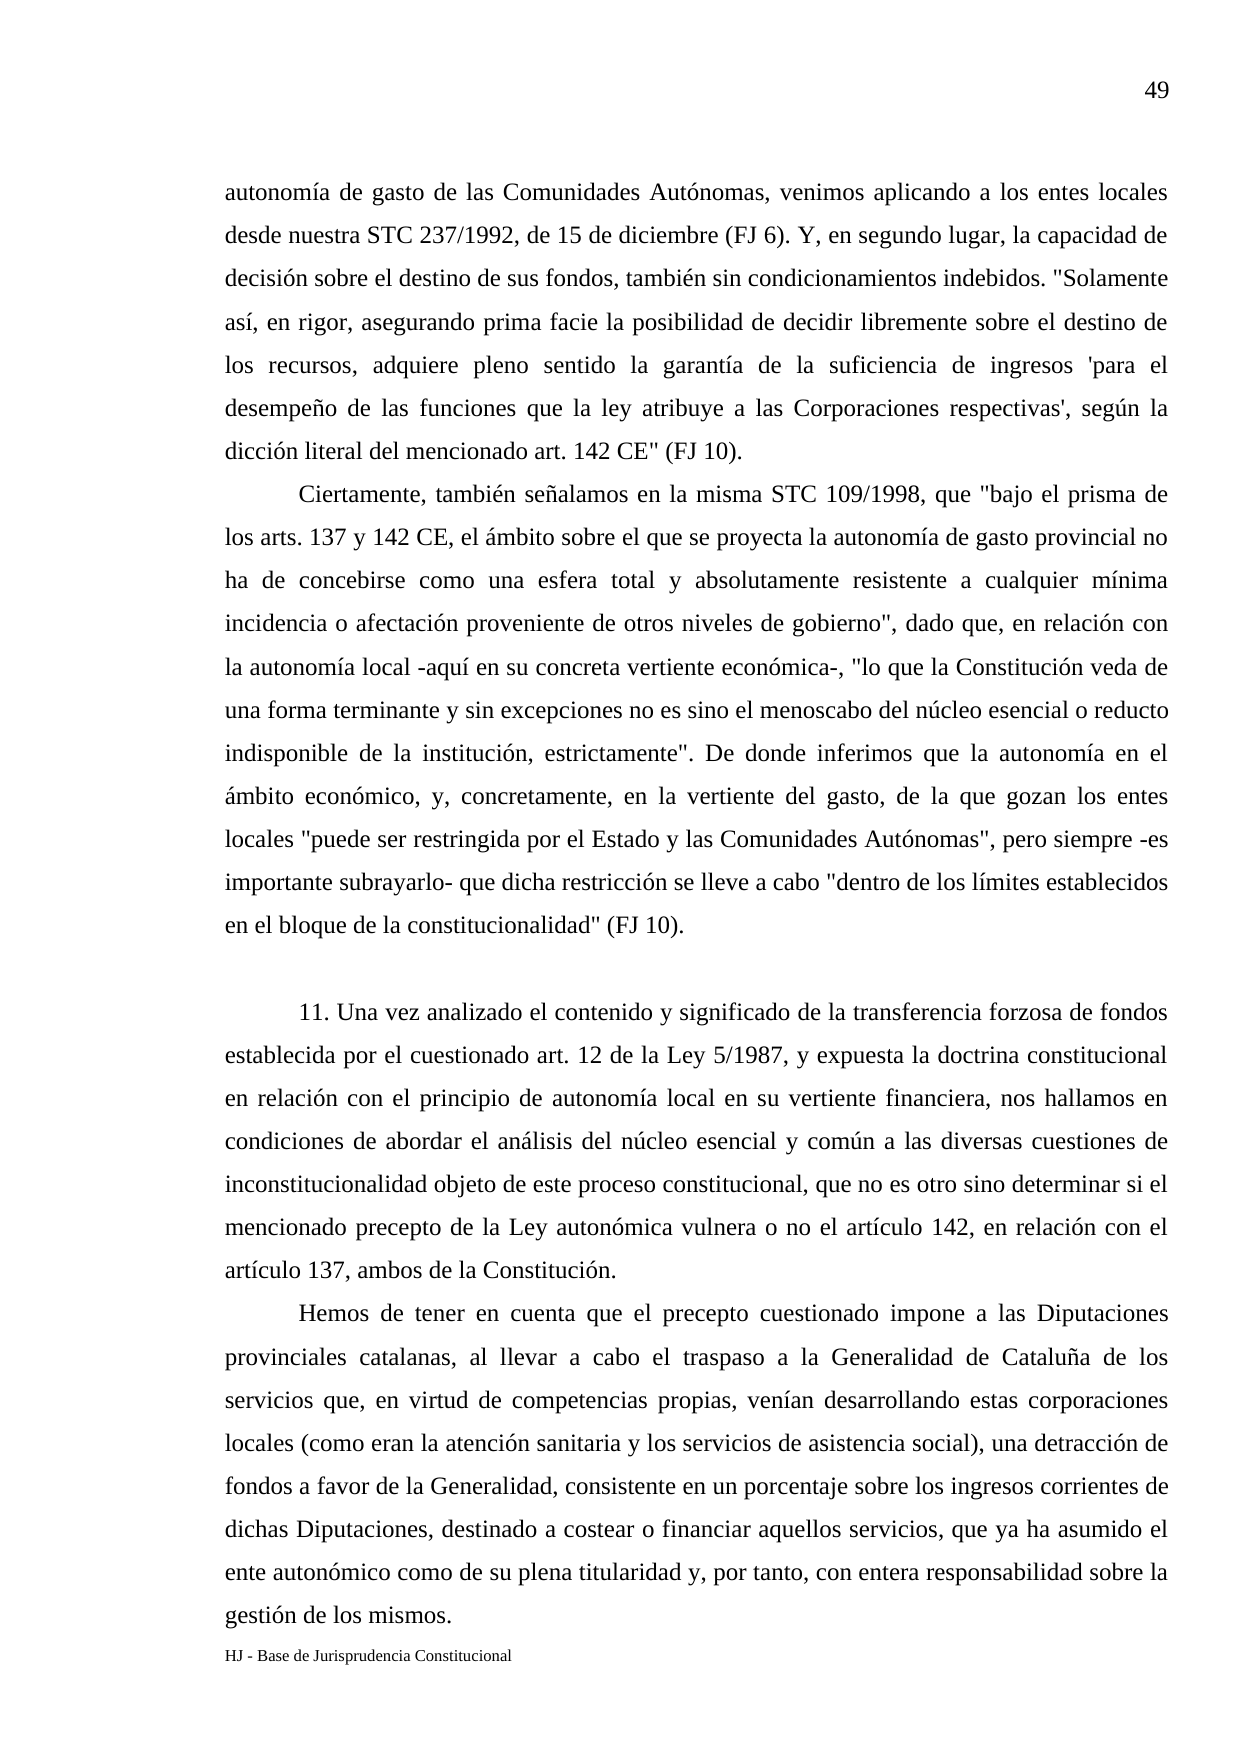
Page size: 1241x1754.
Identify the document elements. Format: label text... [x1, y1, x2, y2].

text Hemos de tener en cuenta que el precepto cuestionado impone a las Diputaciones provinciales catalanas, al llevar a cabo el traspaso a la Generalidad de Cataluña de los servicios que, en virtud de competencias propias, venían desarrollando estas corporaciones locales (como eran la atención sanitaria y los servicios de asistencia social), una detracción de fondos a favor de la Generalidad, consistente en un porcentaje sobre los ingresos corrientes de dichas Diputaciones, destinado a costear o financiar aquellos servicios, que ya ha asumido el ente autonómico como de su plena titularidad y, por tanto, con entera responsabilidad sobre la gestión de los mismos. [224, 1298, 1169, 1629]
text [224, 177, 1169, 465]
text 11. Una vez analizado el contenido y significado de la transferencia forzosa de fondos establecida por el cuestionado art. 12 de la Ley 5/1987, y expuesta la doctrina constitucional en relación con el principio de autonomía local en su vertiente financiera, nos hallamos en condiciones de abordar el análisis del núcleo esencial y común a las diversas cuestiones de inconstitucionalidad objeto de este proceso constitucional, que no es otro sino determinar si el mencionado precepto de la Ley autonómica vulnera o no el artículo 142, en relación con el artículo 137, ambos de la Constitución. [224, 997, 1169, 1284]
text Ciertamente, también señalamos en la misma STC 109/1998, que "bajo el prisma de los arts. 137 y 142 CE, el ámbito sobre el que se proyecta la autonomía de gasto provincial no ha de concebirse como una esfera total y absolutamente resistente a cualquier mínima incidencia o afectación proveniente de otros niveles de gobierno", dado que, en relación con la autonomía local -aquí en su concreta vertiente económica-, "lo que la Constitución veda de una forma terminante y sin excepciones no es sino el menoscabo del núcleo esencial o reducto indisponible de la institución, estrictamente". De donde inferimos que la autonomía en el ámbito económico, y, concretamente, en la vertiente del gasto, de la que gozan los entes locales "puede ser restringida por el Estado y las Comunidades Autónomas", pero siempre -es importante subrayarlo- que dicha restricción se lleve a cabo "dentro de los límites establecidos en el bloque de la constitucionalidad" (FJ 10). [224, 479, 1169, 939]
